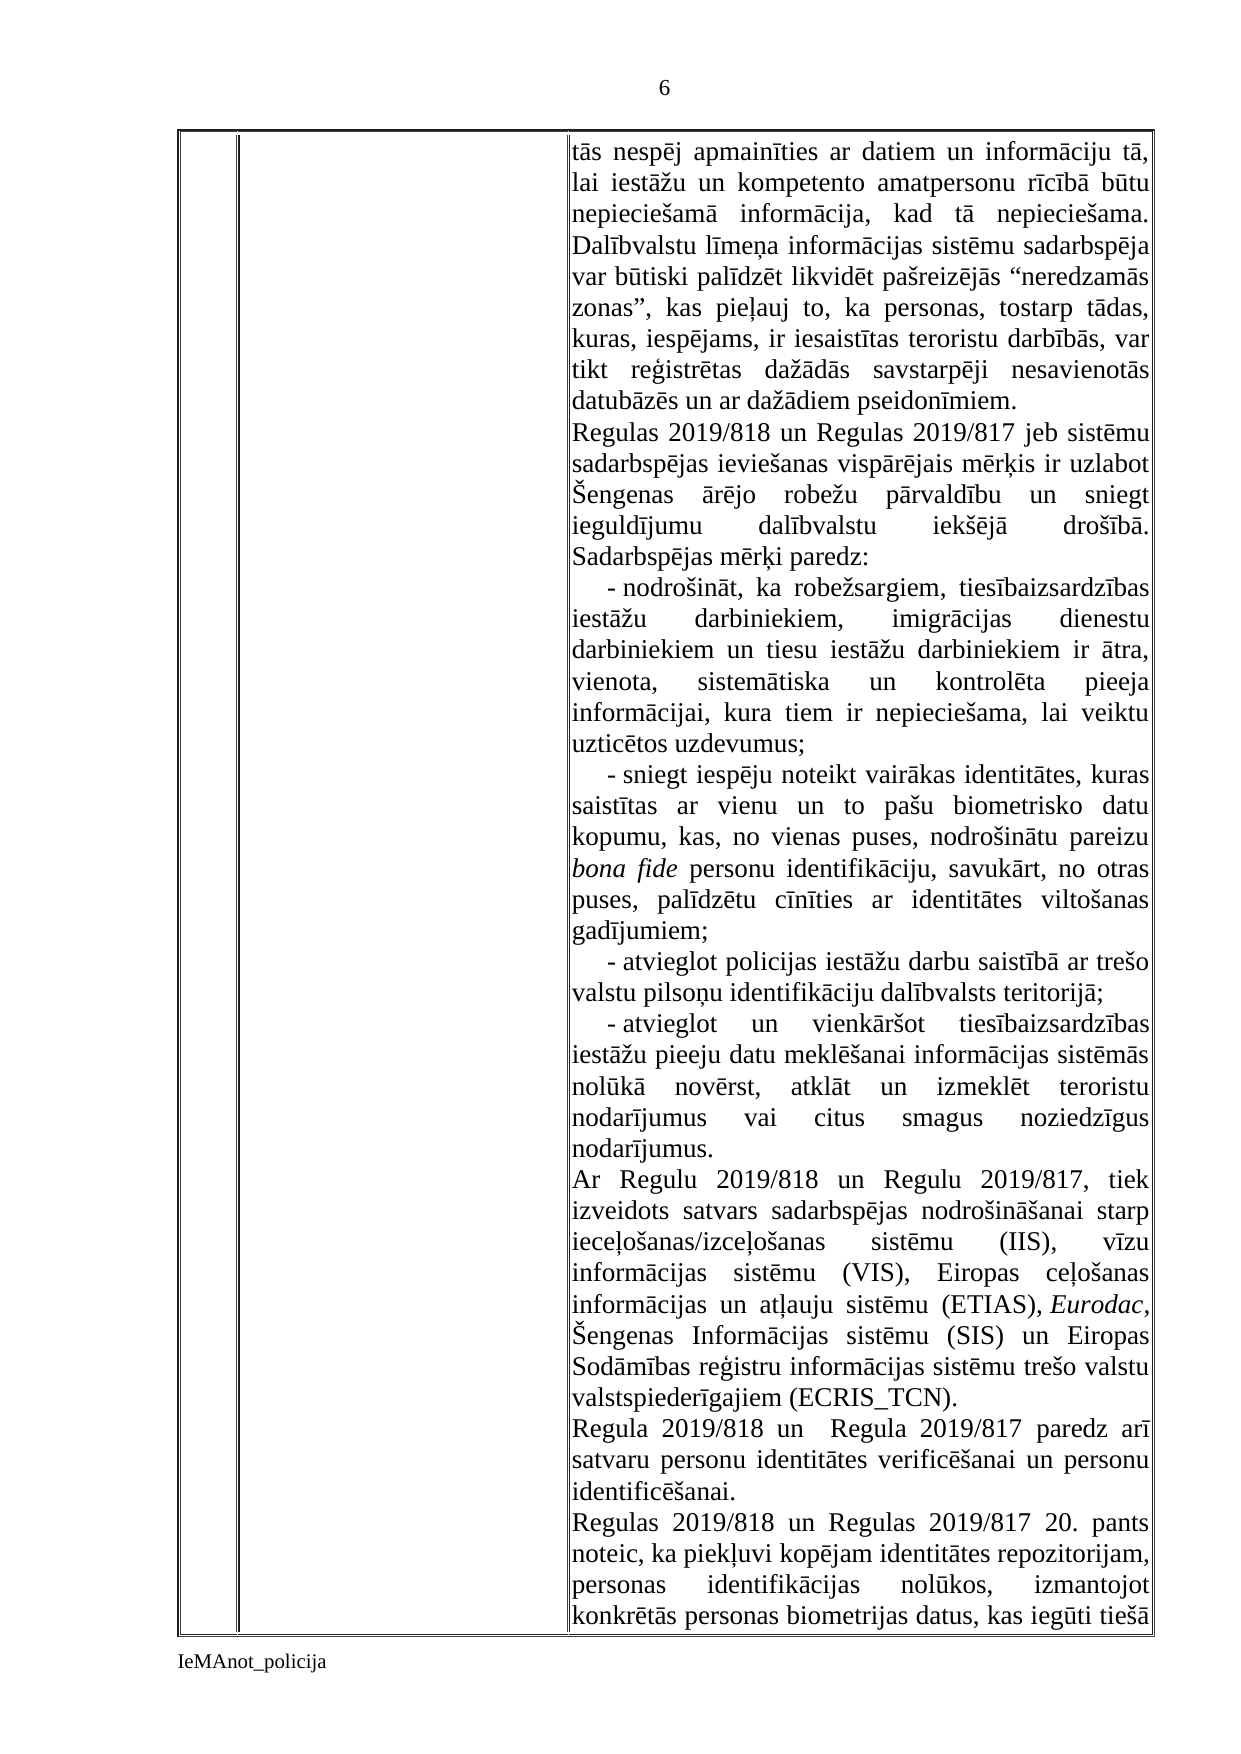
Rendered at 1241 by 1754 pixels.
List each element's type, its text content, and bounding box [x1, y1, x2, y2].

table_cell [238, 132, 568, 1633]
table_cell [569, 132, 1152, 1633]
table_cell 2. [181, 131, 238, 1633]
